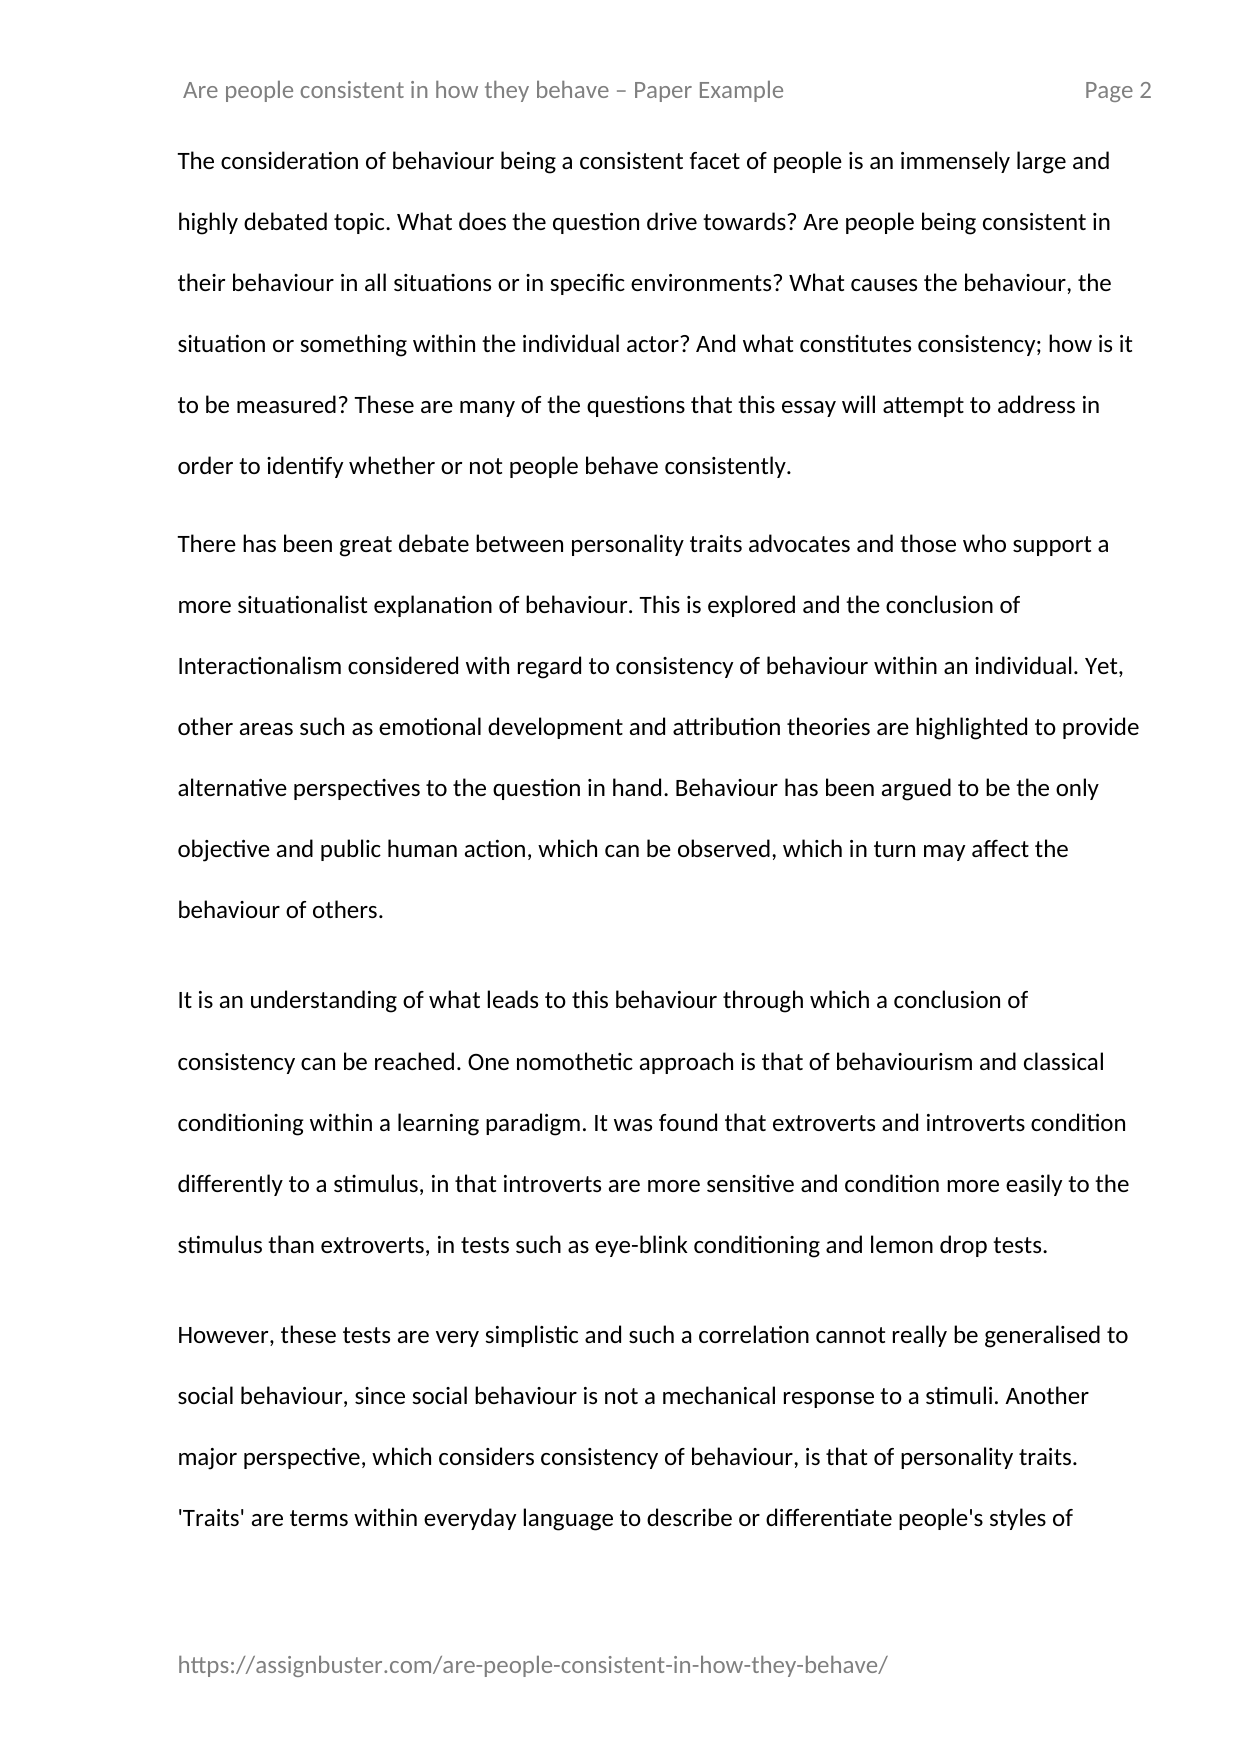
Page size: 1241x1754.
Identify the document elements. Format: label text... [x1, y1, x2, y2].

text The consideration of behaviour being a consistent facet of people is an immensely large and highly debated topic. What does the question drive towards? Are people being consistent in their behaviour in all situations or in specific environments? What causes the behaviour, the situation or something within the individual actor? And what constitutes consistency; how is it to be measured? These are many of the questions that this essay will attempt to address in order to identify whether or not people behave consistently. [177, 145, 1152, 481]
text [177, 1319, 1152, 1533]
text It is an understanding of what leads to this behaviour through which a conclusion of consistency can be reached. One nomothetic approach is that of behaviourism and classical conditioning within a learning paradigm. It was found that extroverts and introverts condition differently to a stimulus, in that introverts are more sensitive and condition more easily to the stimulus than extroverts, in tests such as eye-blink conditioning and lemon drop tests. [177, 985, 1152, 1259]
text There has been great debate between personality traits advocates and those who support a more situationalist explanation of behaviour. This is explored and the conclusion of Interactionalism considered with regard to consistency of behaviour within an individual. Yet, other areas such as emotional development and attribution theories are highlighted to provide alternative perspectives to the question in hand. Behaviour has been argued to be the only objective and public human action, which can be observed, which in turn may affect the behaviour of others. [177, 528, 1152, 925]
